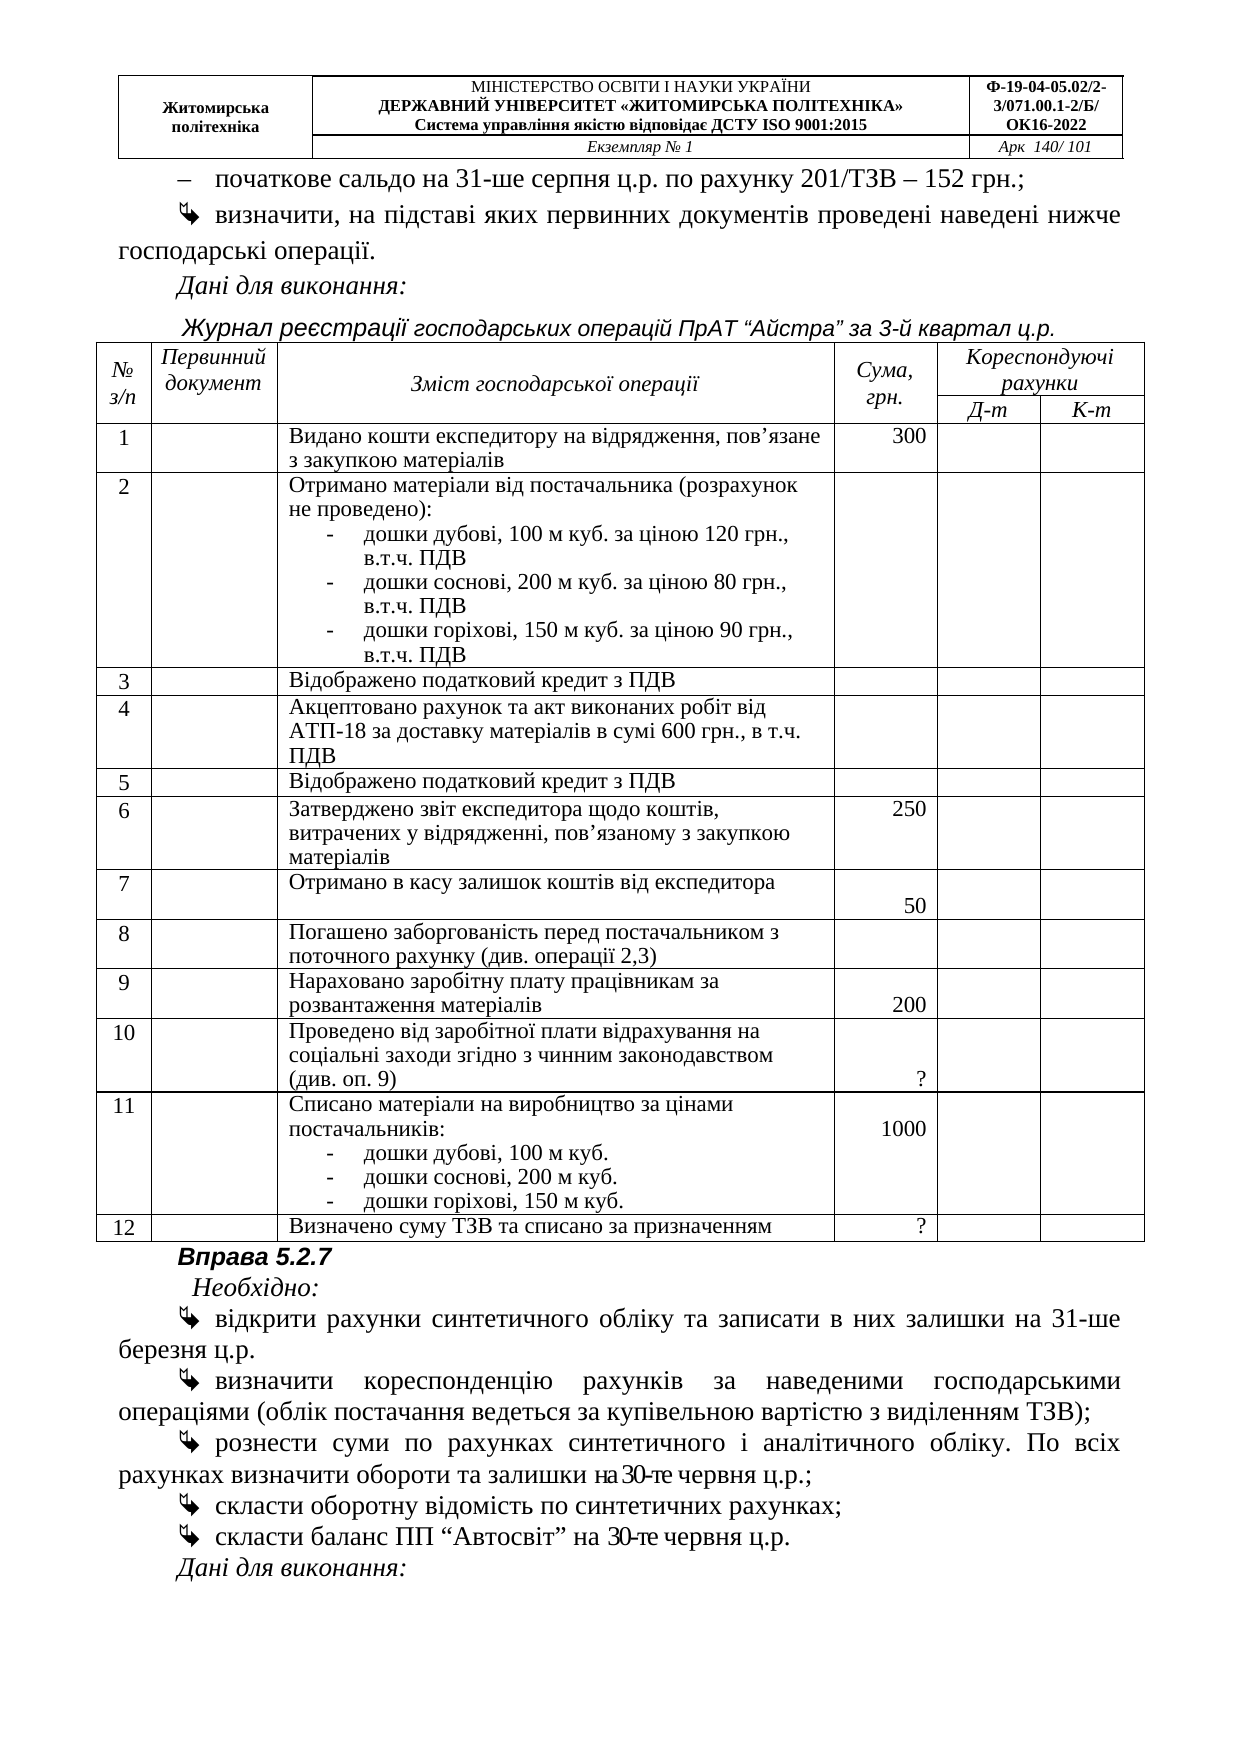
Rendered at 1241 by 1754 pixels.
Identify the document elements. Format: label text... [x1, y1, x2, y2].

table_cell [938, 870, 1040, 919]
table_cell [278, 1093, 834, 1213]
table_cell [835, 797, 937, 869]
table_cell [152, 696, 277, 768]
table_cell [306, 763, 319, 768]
list скласти баланс ПП “Автосвіт” на 30-те червня ц.р. [118, 1520, 1122, 1551]
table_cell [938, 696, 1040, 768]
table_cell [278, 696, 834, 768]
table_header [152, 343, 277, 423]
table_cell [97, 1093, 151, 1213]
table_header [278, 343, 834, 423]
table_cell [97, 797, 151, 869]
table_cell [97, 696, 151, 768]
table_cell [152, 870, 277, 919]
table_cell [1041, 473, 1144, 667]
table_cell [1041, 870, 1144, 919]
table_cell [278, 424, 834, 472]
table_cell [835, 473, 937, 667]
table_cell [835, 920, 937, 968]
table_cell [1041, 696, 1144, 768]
list відкрити рахунки синтетичного обліку та записати в них залишки на 31-ше березня ц.р. [118, 1302, 1122, 1364]
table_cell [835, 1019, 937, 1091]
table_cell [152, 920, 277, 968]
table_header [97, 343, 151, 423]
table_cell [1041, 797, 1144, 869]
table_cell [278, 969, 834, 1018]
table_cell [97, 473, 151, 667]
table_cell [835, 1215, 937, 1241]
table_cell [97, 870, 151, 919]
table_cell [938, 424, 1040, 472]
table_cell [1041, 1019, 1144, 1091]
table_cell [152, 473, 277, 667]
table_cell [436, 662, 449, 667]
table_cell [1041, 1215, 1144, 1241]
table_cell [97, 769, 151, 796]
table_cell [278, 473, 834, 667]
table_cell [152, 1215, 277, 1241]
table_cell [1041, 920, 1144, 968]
list визначити, на підставі яких первинних документів проведені наведені нижче господарські операції. [118, 198, 1122, 266]
text Вправа 5.2.7 [118, 1242, 1122, 1271]
list визначити кореспонденцію рахунків за наведеними господарськими операціями (облік постачання ведеться за купівельною вартістю з виділенням ТЗВ); [118, 1364, 1122, 1427]
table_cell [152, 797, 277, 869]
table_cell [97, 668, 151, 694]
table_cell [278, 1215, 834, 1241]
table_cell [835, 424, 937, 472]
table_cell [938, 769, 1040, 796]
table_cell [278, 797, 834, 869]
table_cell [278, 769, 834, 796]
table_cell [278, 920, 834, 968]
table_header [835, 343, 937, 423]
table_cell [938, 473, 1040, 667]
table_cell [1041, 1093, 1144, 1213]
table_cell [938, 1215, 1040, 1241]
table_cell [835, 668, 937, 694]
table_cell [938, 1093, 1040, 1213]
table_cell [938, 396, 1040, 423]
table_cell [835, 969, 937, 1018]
text Дані для виконання: [177, 1551, 1122, 1583]
text Журнал реєстрації господарських операцій ПрАТ “Айстра” за 3-й квартал ц.р. [118, 313, 1122, 342]
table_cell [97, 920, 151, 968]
list рознести суми по рахунках синтетичного і аналітичного обліку. По всіх рахунках визначити обороти та залишки на 30-те червня ц.р.; [118, 1427, 1122, 1489]
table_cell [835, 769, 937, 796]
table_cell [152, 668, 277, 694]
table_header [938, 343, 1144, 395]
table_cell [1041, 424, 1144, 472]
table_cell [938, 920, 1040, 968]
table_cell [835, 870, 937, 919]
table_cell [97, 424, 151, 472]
text Необхідно: [118, 1271, 1122, 1302]
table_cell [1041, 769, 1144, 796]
list початкове сальдо на 31-ше серпня ц.р. по рахунку 201/ТЗВ – 152 грн.; [177, 162, 1122, 193]
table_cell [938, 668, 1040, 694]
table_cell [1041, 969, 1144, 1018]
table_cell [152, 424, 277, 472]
text Дані для виконання: [177, 271, 1122, 300]
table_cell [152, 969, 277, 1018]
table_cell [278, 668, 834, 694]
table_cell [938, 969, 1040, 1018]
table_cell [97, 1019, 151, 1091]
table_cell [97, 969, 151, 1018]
list скласти оборотну відомість по синтетичних рахунках; [118, 1489, 1122, 1520]
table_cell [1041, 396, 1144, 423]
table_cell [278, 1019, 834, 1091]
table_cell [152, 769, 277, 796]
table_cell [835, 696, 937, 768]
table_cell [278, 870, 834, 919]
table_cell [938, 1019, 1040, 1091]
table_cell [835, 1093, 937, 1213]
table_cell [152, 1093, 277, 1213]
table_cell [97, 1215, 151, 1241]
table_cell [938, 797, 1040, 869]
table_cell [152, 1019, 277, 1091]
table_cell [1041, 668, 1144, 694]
